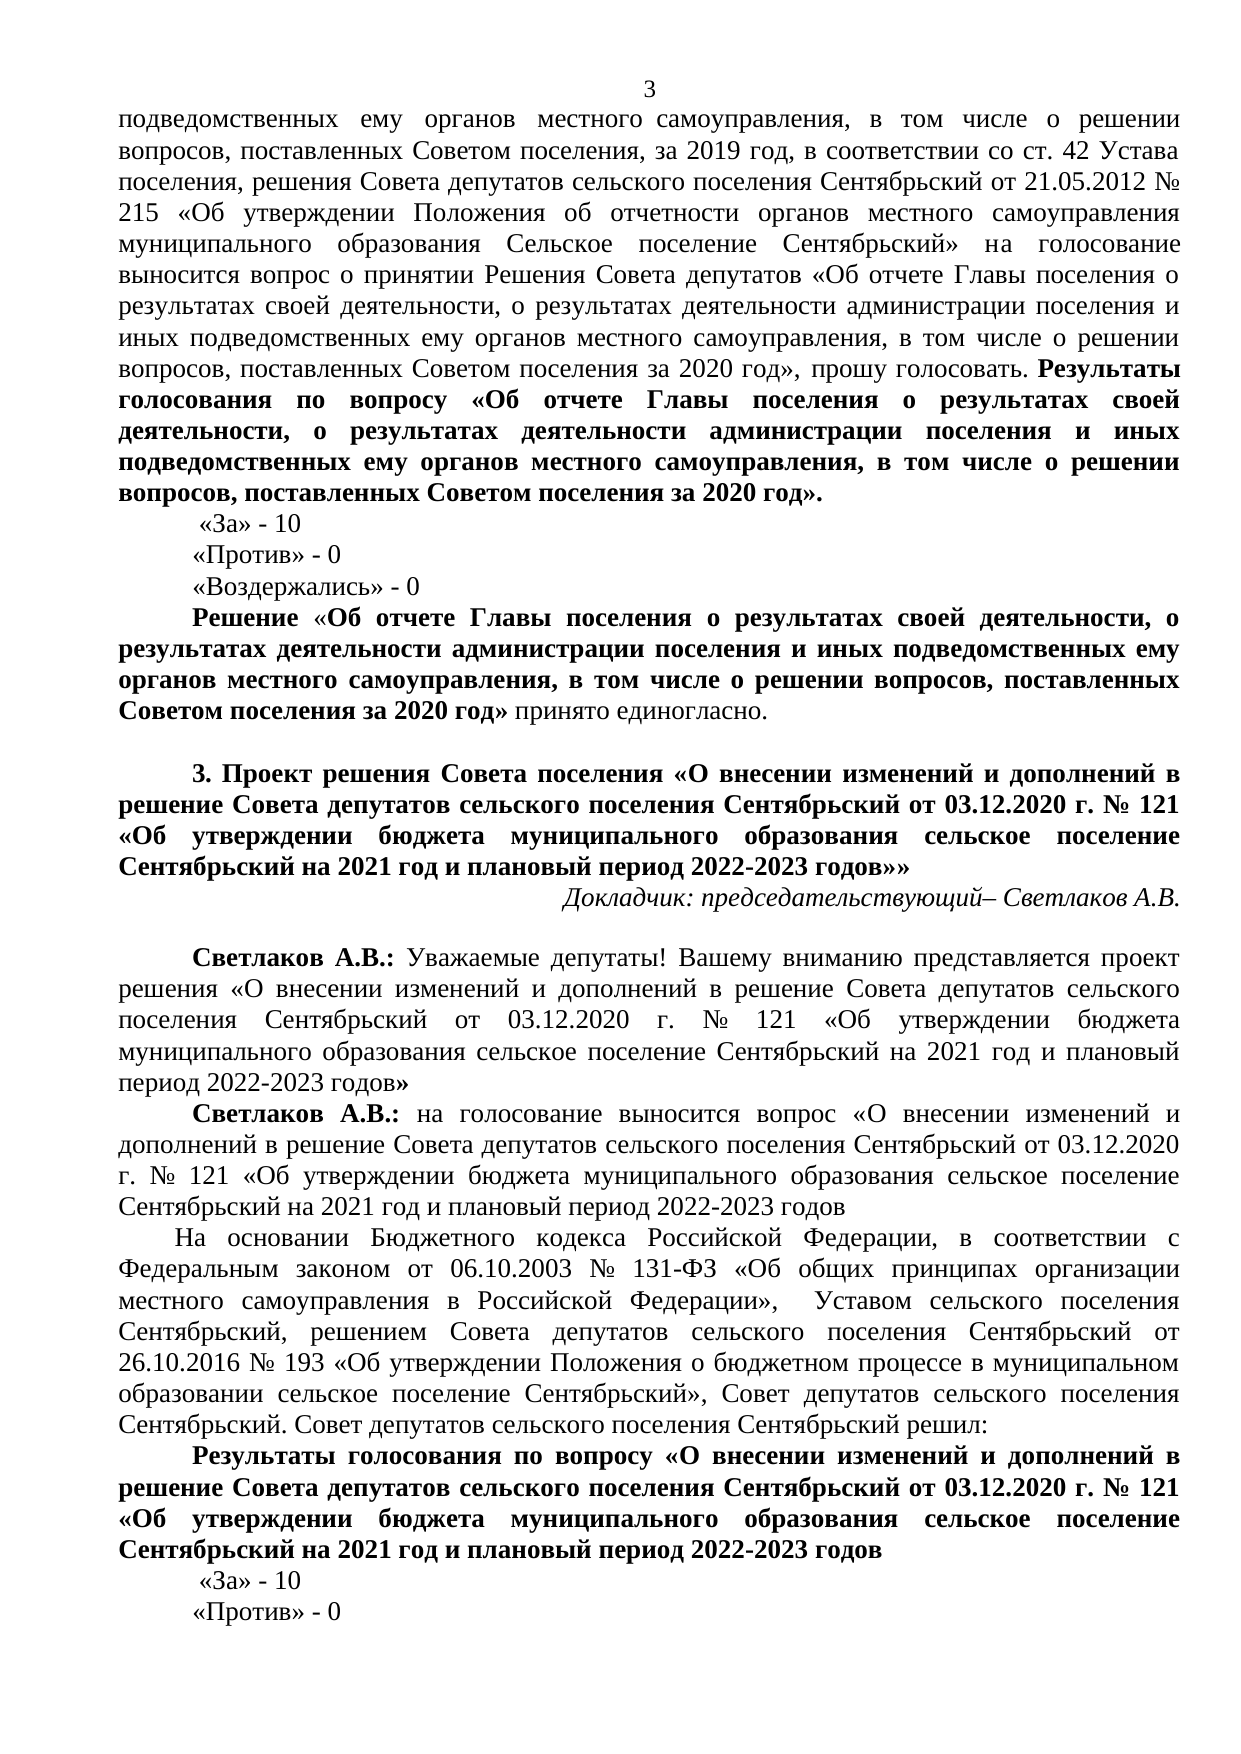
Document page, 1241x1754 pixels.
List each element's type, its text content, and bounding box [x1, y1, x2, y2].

text «Против» - 0 [118, 1595, 1181, 1626]
text «За» - 10 [118, 1564, 1181, 1595]
text Результаты голосования по вопросу «О внесении изменений и дополнений в решение Совета депутатов сельского поселения Сентябрьский от 03.12.2020 г. № 121 «Об утверждении бюджета муниципального образования сельское поселение Сентябрьский на 2021 год и плановый период 2022-2023 годов [118, 1439, 1181, 1564]
text 3. Проект решения Совета поселения «О внесении изменений и дополнений в решение Совета депутатов сельского поселения Сентябрьский от 03.12.2020 г. № 121 «Об утверждении бюджета муниципального образования сельское поселение Сентябрьский на 2021 год и плановый период 2022-2023 годов»» [118, 757, 1181, 881]
text «За» - 10 [118, 507, 1181, 539]
text «Воздержались» - 0 [118, 570, 1181, 601]
text Решение «Об отчете Главы поселения о результатах своей деятельности, о результатах деятельности администрации поселения и иных подведомственных ему органов местного самоуправления, в том числе о решении вопросов, поставленных Советом поселения за 2020 год» принято единогласно. [118, 601, 1181, 726]
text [118, 103, 1181, 507]
text «Против» - 0 [118, 539, 1181, 570]
text На основании Бюджетного кодекса Российской Федерации, в соответствии с Федеральным законом от 06.10.2003 № 131-ФЗ «Об общих принципах организации местного самоуправления в Российской Федерации», Уставом сельского поселения Сентябрьский, решением Совета депутатов сельского поселения Сентябрьский от 26.10.2016 № 193 «Об утверждении Положения о бюджетном процессе в муниципальном образовании сельское поселение Сентябрьский», Совет депутатов сельского поселения Сентябрьский. Совет депутатов сельского поселения Сентябрьский решил: [118, 1221, 1181, 1439]
text Светлаков А.В.: на голосование выносится вопрос «О внесении изменений и дополнений в решение Совета депутатов сельского поселения Сентябрьский от 03.12.2020 г. № 121 «Об утверждении бюджета муниципального образования сельское поселение Сентябрьский на 2021 год и плановый период 2022-2023 годов [118, 1097, 1181, 1221]
text Докладчик: председательствующий– Светлаков А.В. [118, 881, 1181, 912]
text Светлаков А.В.: Уважаемые депутаты! Вашему вниманию представляется проект решения «О внесении изменений и дополнений в решение Совета депутатов сельского поселения Сентябрьский от 03.12.2020 г. № 121 «Об утверждении бюджета муниципального образования сельское поселение Сентябрьский на 2021 год и плановый период 2022-2023 годов» [118, 941, 1181, 1097]
